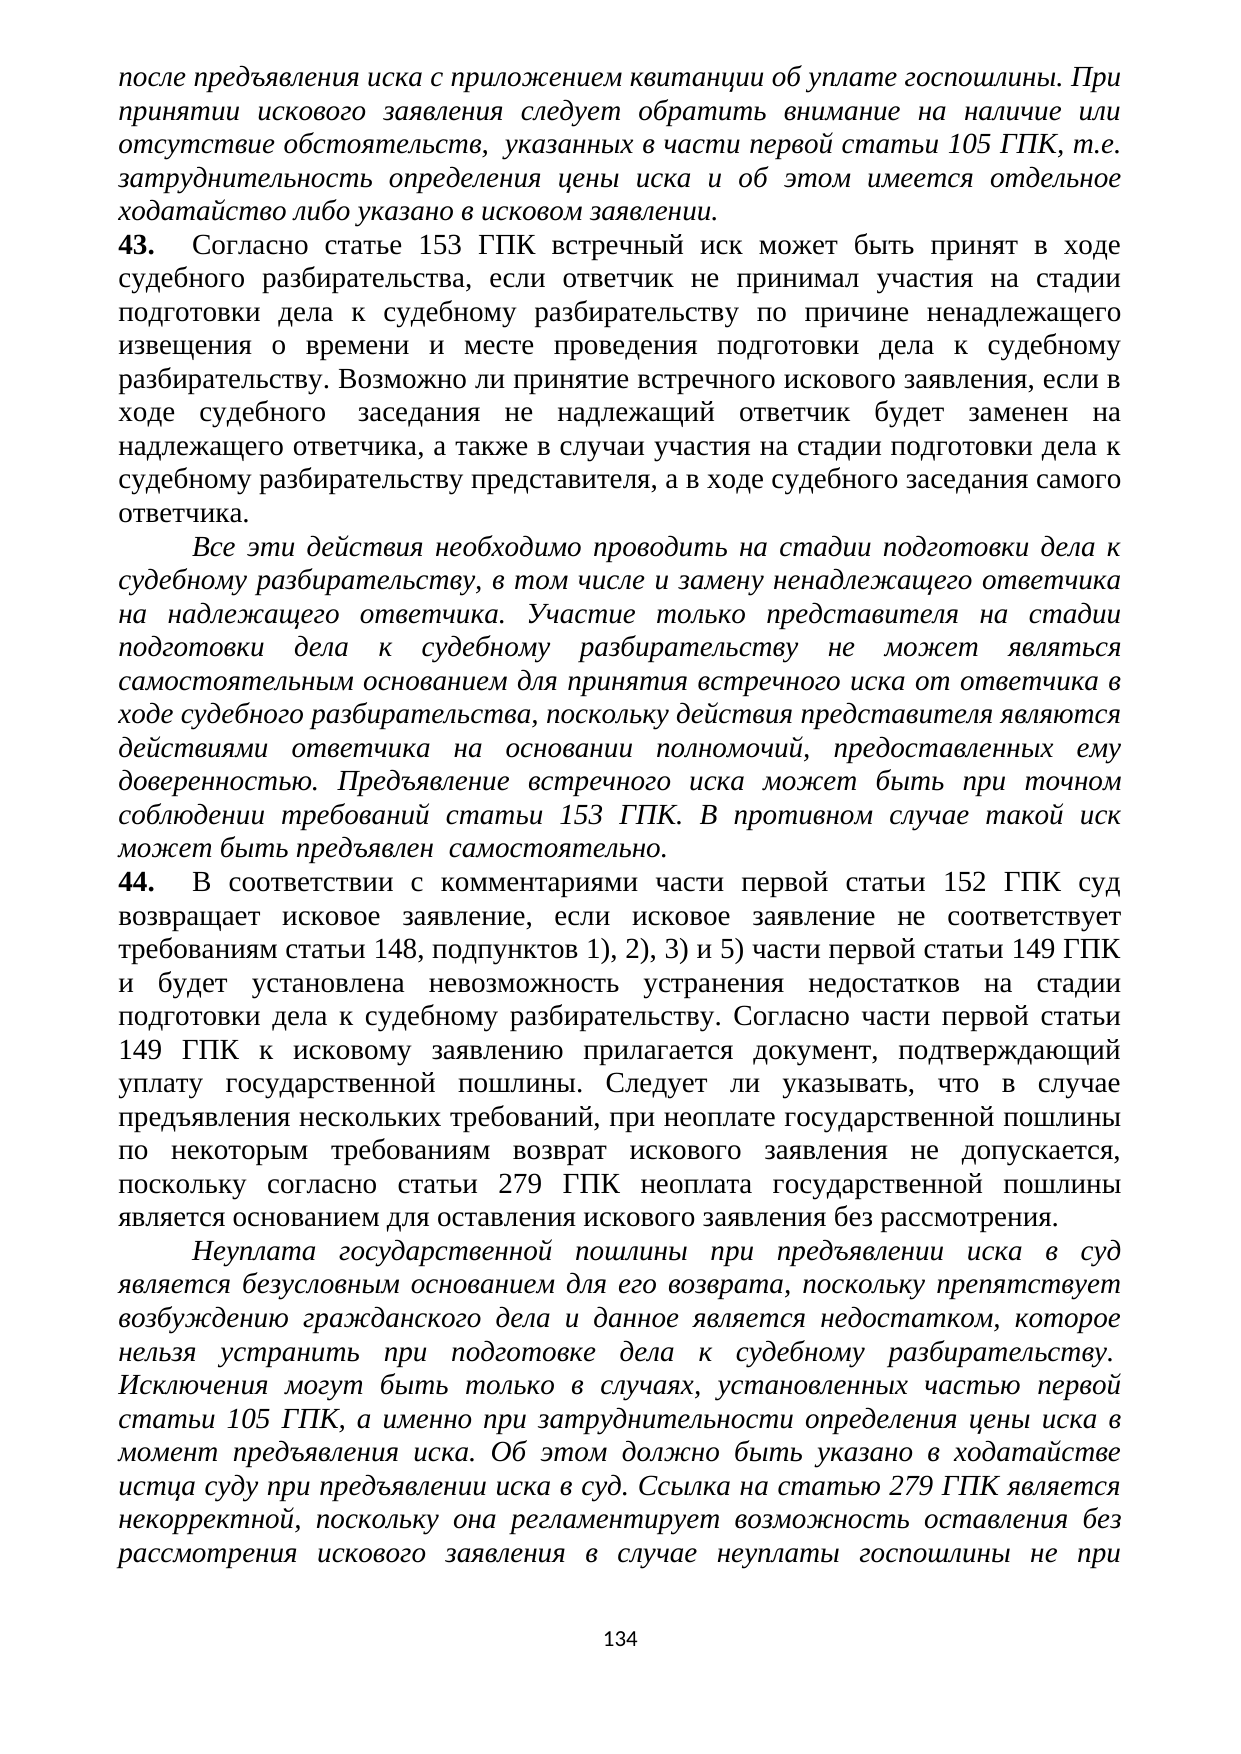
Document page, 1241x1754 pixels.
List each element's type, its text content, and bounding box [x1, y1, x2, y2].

text Все эти действия необходимо проводить на стадии подготовки дела к судебному разбирательству, в том числе и замену ненадлежащего ответчика на надлежащего ответчика. Участие только представителя на стадии подготовки дела к судебному разбирательству не может являться самостоятельным основанием для принятия встречного иска от ответчика в ходе судебного разбирательства, поскольку действия представителя являются действиями ответчика на основании полномочий, предоставленных ему доверенностью. Предъявление встречного иска может быть при точном соблюдении требований статьи 153 ГПК. В противном случае такой иск может быть предъявлен самостоятельно. [118, 529, 1122, 864]
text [118, 1233, 1122, 1568]
list Согласно статье 153 ГПК встречный иск может быть принят в ходе судебного разбирательства, если ответчик не принимал участия на стадии подготовки дела к судебному разбирательству по причине ненадлежащего извещения о времени и месте проведения подготовки дела к судебному разбирательству. Возможно ли принятие встречного искового заявления, если в ходе судебного заседания не надлежащий ответчик будет заменен на надлежащего ответчика, а также в случаи участия на стадии подготовки дела к судебному разбирательству представителя, а в ходе судебного заседания самого ответчика. [118, 227, 1122, 529]
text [118, 59, 1122, 227]
list В соответствии с комментариями части первой статьи 152 ГПК суд возвращает исковое заявление, если исковое заявление не соответствует требованиям статьи 148, подпунктов 1), 2), 3) и 5) части первой статьи 149 ГПК и будет установлена невозможность устранения недостатков на стадии подготовки дела к судебному разбирательству. Согласно части первой статьи 149 ГПК к исковому заявлению прилагается документ, подтверждающий уплату государственной пошлины. Следует ли указывать, что в случае предъявления нескольких требований, при неоплате государственной пошлины по некоторым требованиям возврат искового заявления не допускается, поскольку согласно статьи 279 ГПК неоплата государственной пошлины является основанием для оставления искового заявления без рассмотрения. [118, 864, 1122, 1233]
